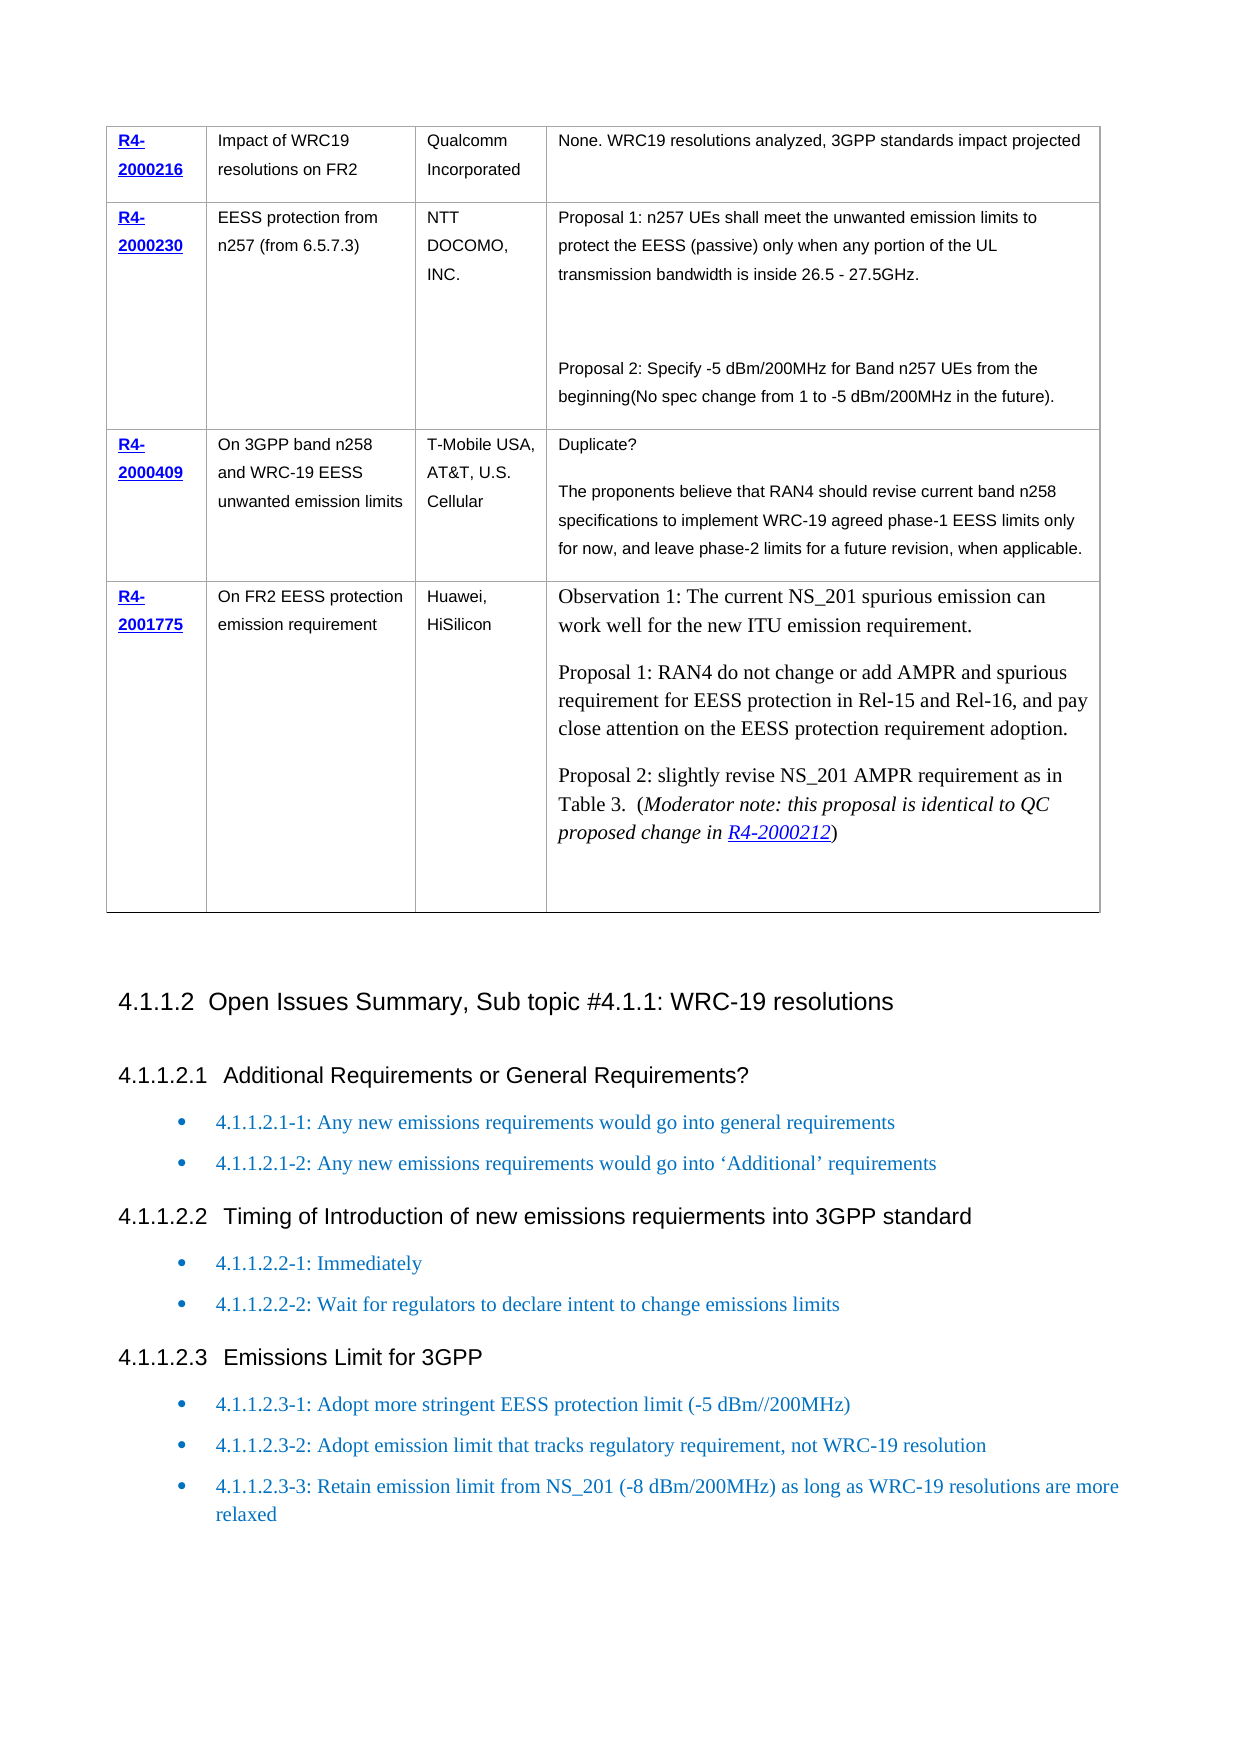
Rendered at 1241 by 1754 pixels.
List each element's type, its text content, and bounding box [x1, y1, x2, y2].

subtitle Open Issues Summary, Sub topic #4.1.1: WRC-19 resolutions [118, 973, 1122, 1029]
list 4.1.1.2.3-3: Retain emission limit from NS_201 (-8 dBm/200MHz) as long as WRC-19 resolutions are more relaxed [178, 1472, 1122, 1529]
table_cell On FR2 EESS protection emission requirement [207, 582, 415, 912]
table_cell Proposal 1: n257 UEs shall meet the unwanted emission limits to protect the EESS (passive) only when any portion of the UL transmission bandwidth is inside 26.5 - 27.5GHz. Proposal 2: Specify -5 dBm/200MHz for Band n257 UEs from the beginning(No spec change from 1 to -5 dBm/200MHz in the future). [547, 203, 1099, 429]
table_cell Observation 1: The current NS_201 spurious emission can work well for the new ITU emission requirement. Proposal 1: RAN4 do not change or add AMPR and spurious requirement for EESS protection in Rel-15 and Rel-16, and pay close attention on the EESS protection requirement adoption. Proposal 2: slightly revise NS_201 AMPR requirement as in Table 3. (Moderator note: this proposal is identical to QC proposed change in R4-2000212) [547, 582, 1099, 912]
table_cell None. WRC19 resolutions analyzed, 3GPP standards impact projected [547, 127, 1099, 202]
table_cell R4-2001775 [107, 582, 206, 912]
table_cell EESS protection from n257 (from 6.5.7.3) [207, 203, 415, 429]
list 4.1.1.2.1-1: Any new emissions requirements would go into general requirements [178, 1108, 1122, 1136]
table_cell R4-2000230 [107, 203, 206, 429]
table_cell Impact of WRC19 resolutions on FR2 [207, 127, 415, 202]
subtitle Timing of Introduction of new emissions requierments into 3GPP standard [118, 1202, 1122, 1230]
table_cell Qualcomm Incorporated [416, 127, 546, 202]
list 4.1.1.2.3-1: Adopt more stringent EESS protection limit (-5 dBm//200MHz) [178, 1390, 1122, 1419]
list 4.1.1.2.2-1: Immediately [178, 1249, 1122, 1277]
subtitle Emissions Limit for 3GPP [118, 1343, 1122, 1372]
table_cell T-Mobile USA, AT&T, U.S. Cellular [416, 430, 546, 581]
table_cell NTT DOCOMO, INC. [416, 203, 546, 429]
table_cell Huawei, HiSilicon [416, 582, 546, 912]
list 4.1.1.2.2-2: Wait for regulators to declare intent to change emissions limits [178, 1290, 1122, 1318]
table_cell Duplicate? The proponents believe that RAN4 should revise current band n258 specifications to implement WRC-19 agreed phase-1 EESS limits only for now, and leave phase-2 limits for a future revision, when applicable. [547, 430, 1099, 581]
table_cell R4-2000216 [107, 127, 206, 202]
table_cell On 3GPP band n258 and WRC-19 EESS unwanted emission limits [207, 430, 415, 581]
table_cell R4-2000409 [107, 430, 206, 581]
list 4.1.1.2.3-2: Adopt emission limit that tracks regulatory requirement, not WRC-19 resolution [178, 1431, 1122, 1459]
subtitle Additional Requirements or General Requirements? [118, 1061, 1122, 1089]
list 4.1.1.2.1-2: Any new emissions requirements would go into ‘Additional’ requirements [178, 1149, 1122, 1177]
